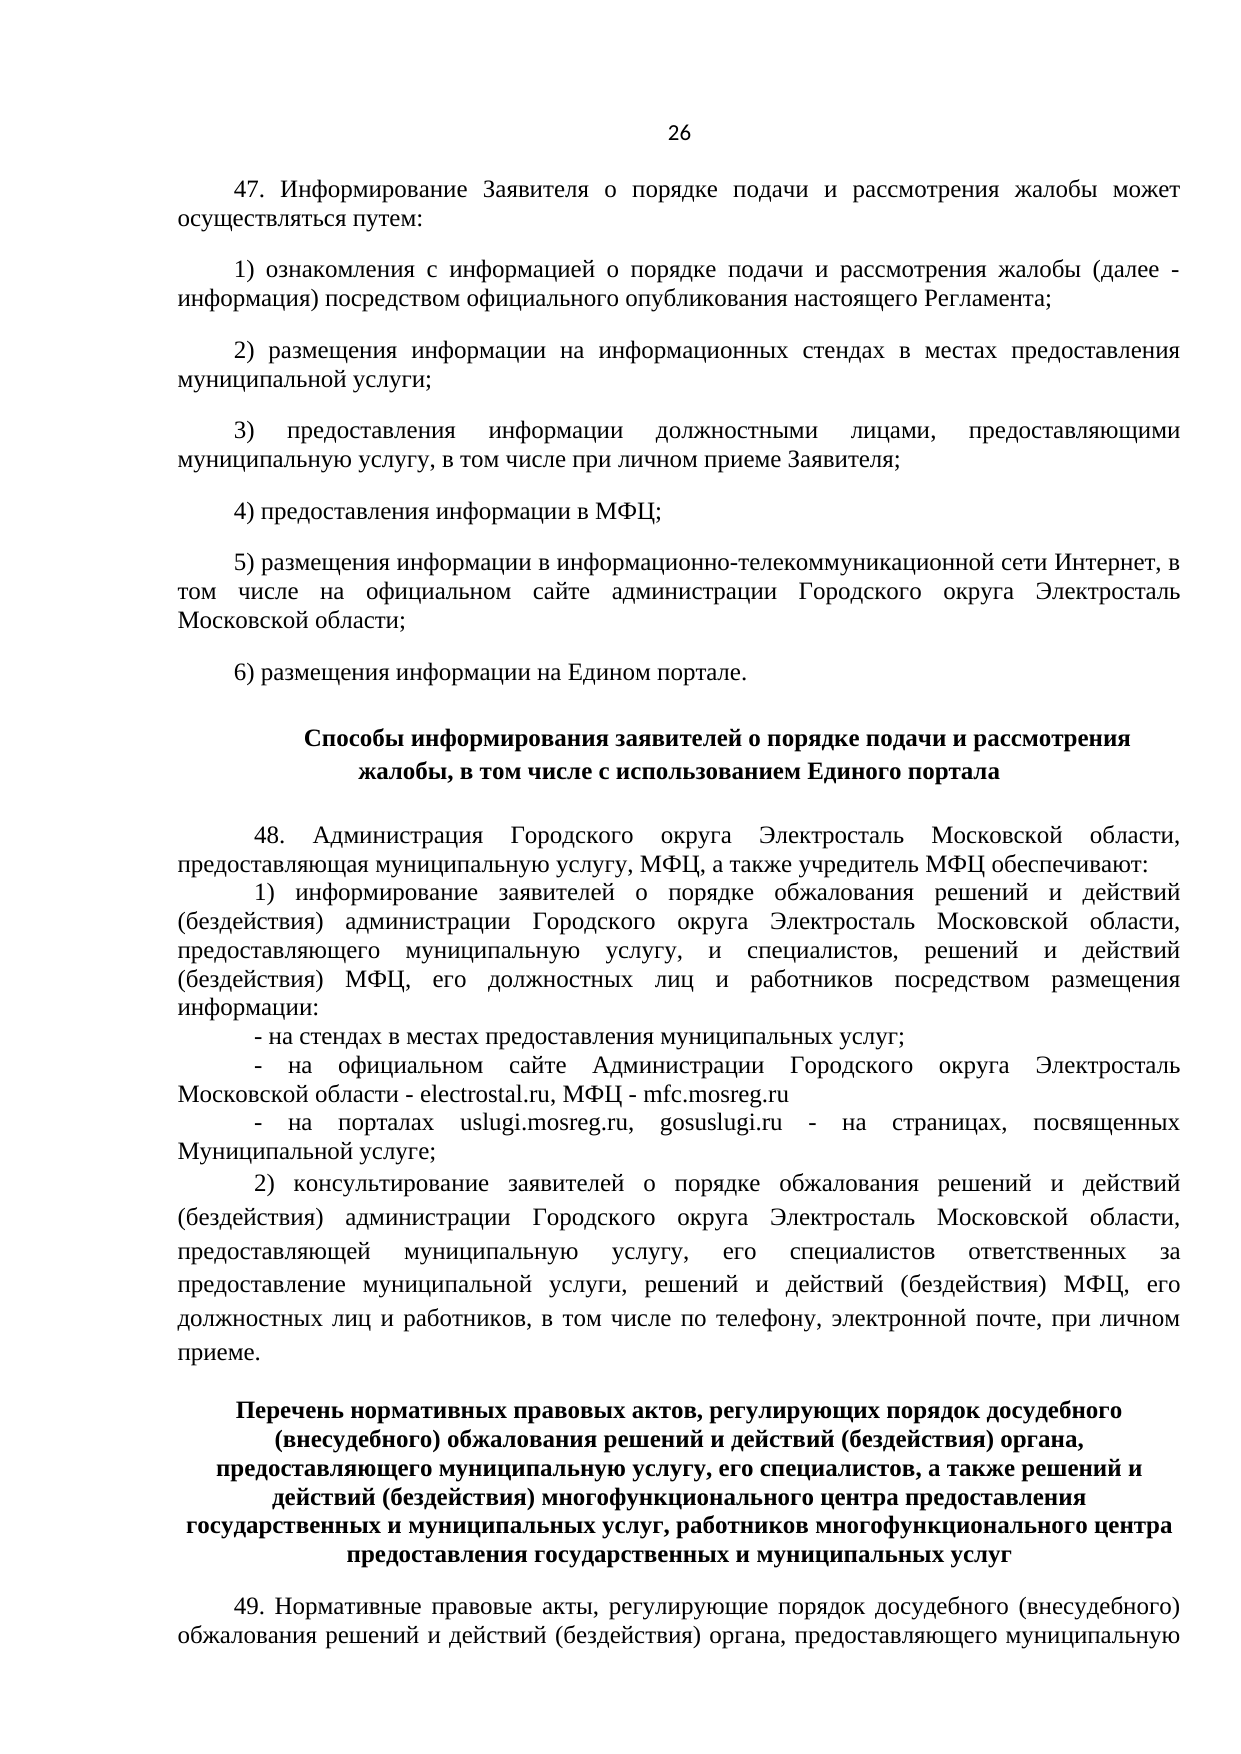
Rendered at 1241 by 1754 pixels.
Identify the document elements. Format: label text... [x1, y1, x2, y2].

text - на порталах uslugi.mosreg.ru, gosuslugi.ru - на страницах, посвященных Муниципальной услуге; [177, 1107, 1181, 1165]
text Способы информирования заявителей о порядке подачи и рассмотрения жалобы, в том числе с использованием Единого портала [177, 719, 1181, 786]
text 2) размещения информации на информационных стендах в местах предоставления муниципальной услуги; [177, 335, 1181, 392]
text 48. Администрация Городского округа Электросталь Московской области, предоставляющая муниципальную услугу, МФЦ, а также учредитель МФЦ обеспечивают: [177, 820, 1181, 877]
text - на стендах в местах предоставления муниципальных услуг; [177, 1021, 1181, 1050]
text 3) предоставления информации должностными лицами, предоставляющими муниципальную услугу, в том числе при личном приеме Заявителя; [177, 415, 1181, 473]
text 4) предоставления информации в МФЦ; [177, 496, 1181, 524]
text 1) информирование заявителей о порядке обжалования решений и действий (бездействия) администрации Городского округа Электросталь Московской области, предоставляющего муниципальную услугу, и специалистов, решений и действий (бездействия) МФЦ, его должностных лиц и работников посредством размещения информации: [177, 877, 1181, 1021]
text 1) ознакомления с информацией о порядке подачи и рассмотрения жалобы (далее - информация) посредством официального опубликования настоящего Регламента; [177, 254, 1181, 312]
text Перечень нормативных правовых актов, регулирующих порядок досудебного (внесудебного) обжалования решений и действий (бездействия) органа, предоставляющего муниципальную услугу, его специалистов, а также решений и действий (бездействия) многофункционального центра предоставления государственных и муниципальных услуг, работников многофункционального центра предоставления государственных и муниципальных услуг [177, 1396, 1181, 1568]
text 47. Информирование Заявителя о порядке подачи и рассмотрения жалобы может осуществляться путем: [177, 174, 1181, 232]
text 6) размещения информации на Едином портале. [177, 657, 1181, 685]
text 2) консультирование заявителей о порядке обжалования решений и действий (бездействия) администрации Городского округа Электросталь Московской области, предоставляющей муниципальную услугу, его специалистов ответственных за предоставление муниципальной услуги, решений и действий (бездействия) МФЦ, его должностных лиц и работников, в том числе по телефону, электронной почте, при личном приеме. [177, 1165, 1181, 1367]
text 5) размещения информации в информационно-телекоммуникационной сети Интернет, в том числе на официальном сайте администрации Городского округа Электросталь Московской области; [177, 547, 1181, 634]
text - на официальном сайте Администрации Городского округа Электросталь Московской области - electrostal.ru, МФЦ - mfc.mosreg.ru [177, 1050, 1181, 1107]
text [177, 1591, 1181, 1648]
